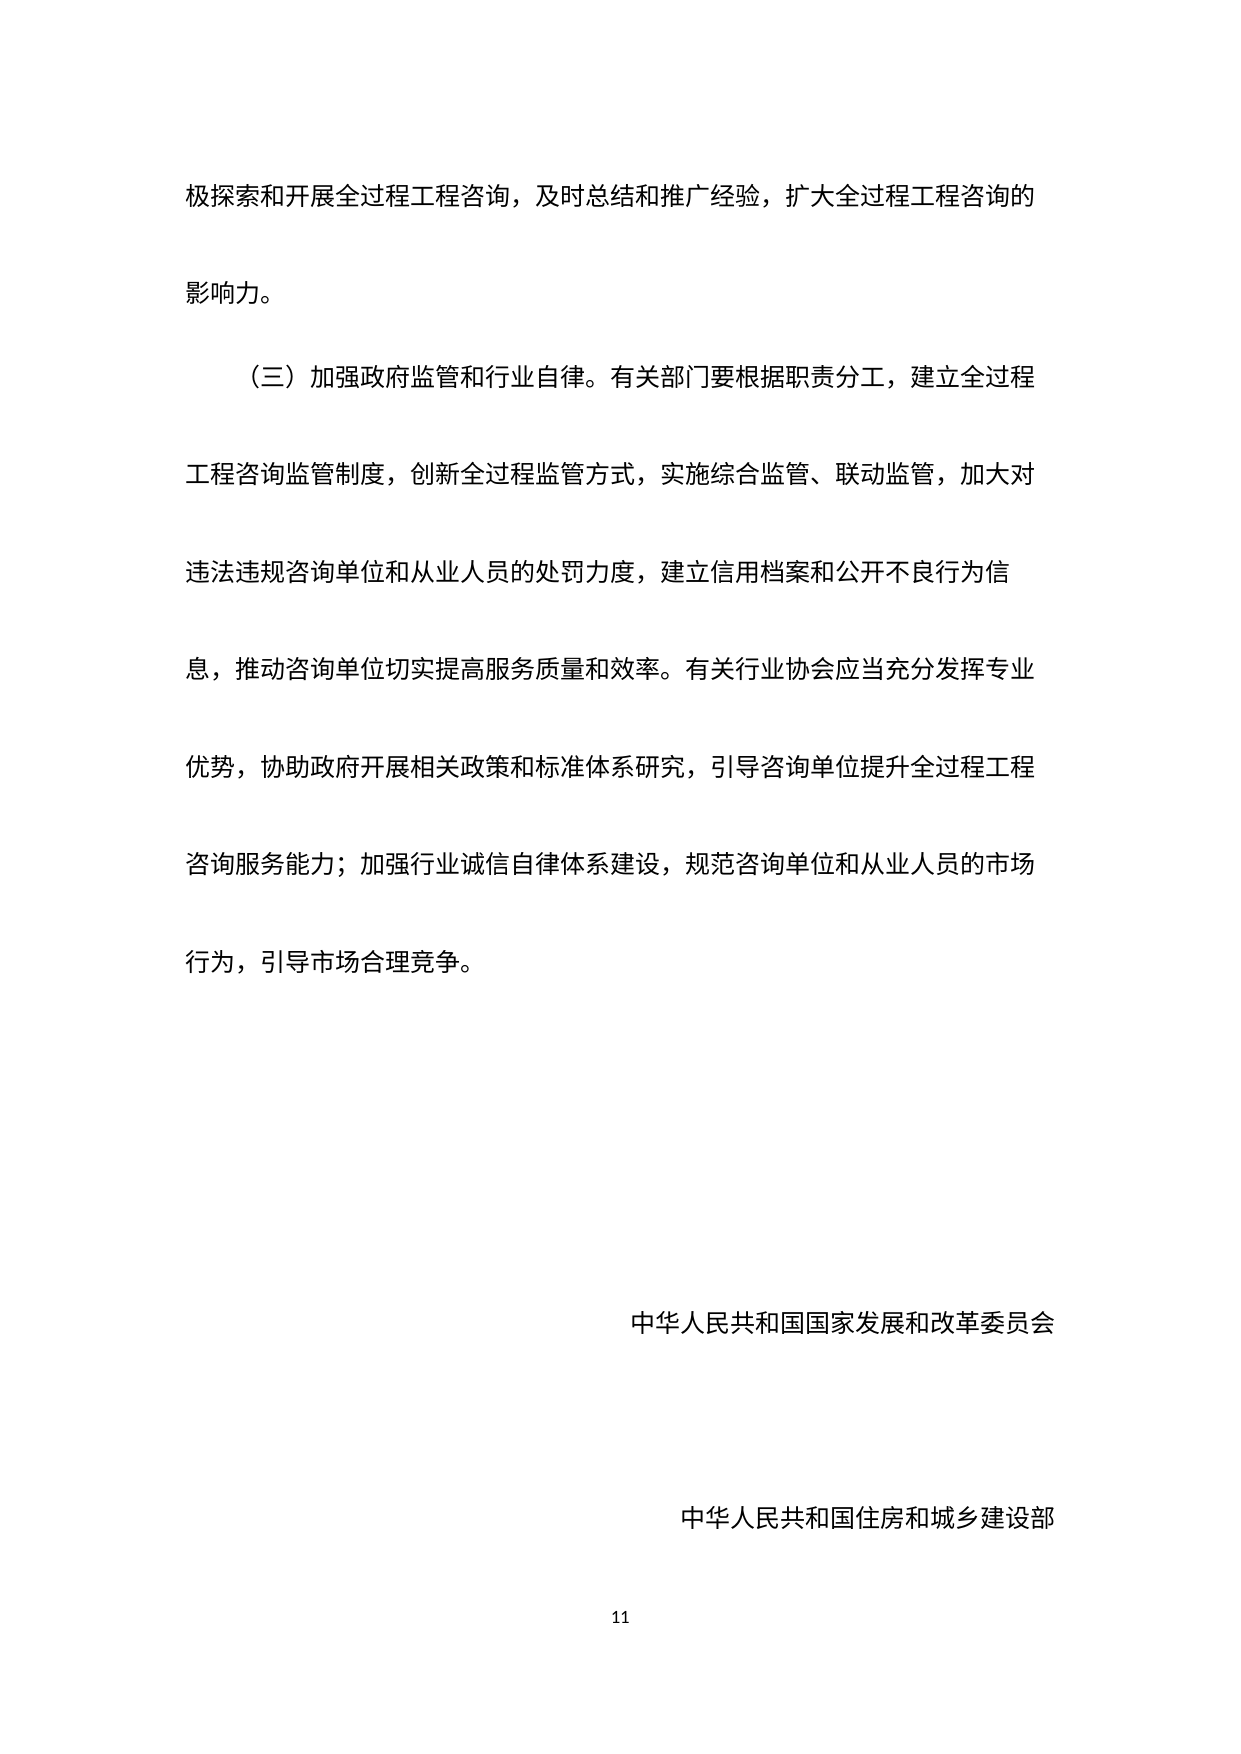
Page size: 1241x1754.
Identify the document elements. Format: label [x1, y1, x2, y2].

table_cell [185, 162, 1055, 1549]
